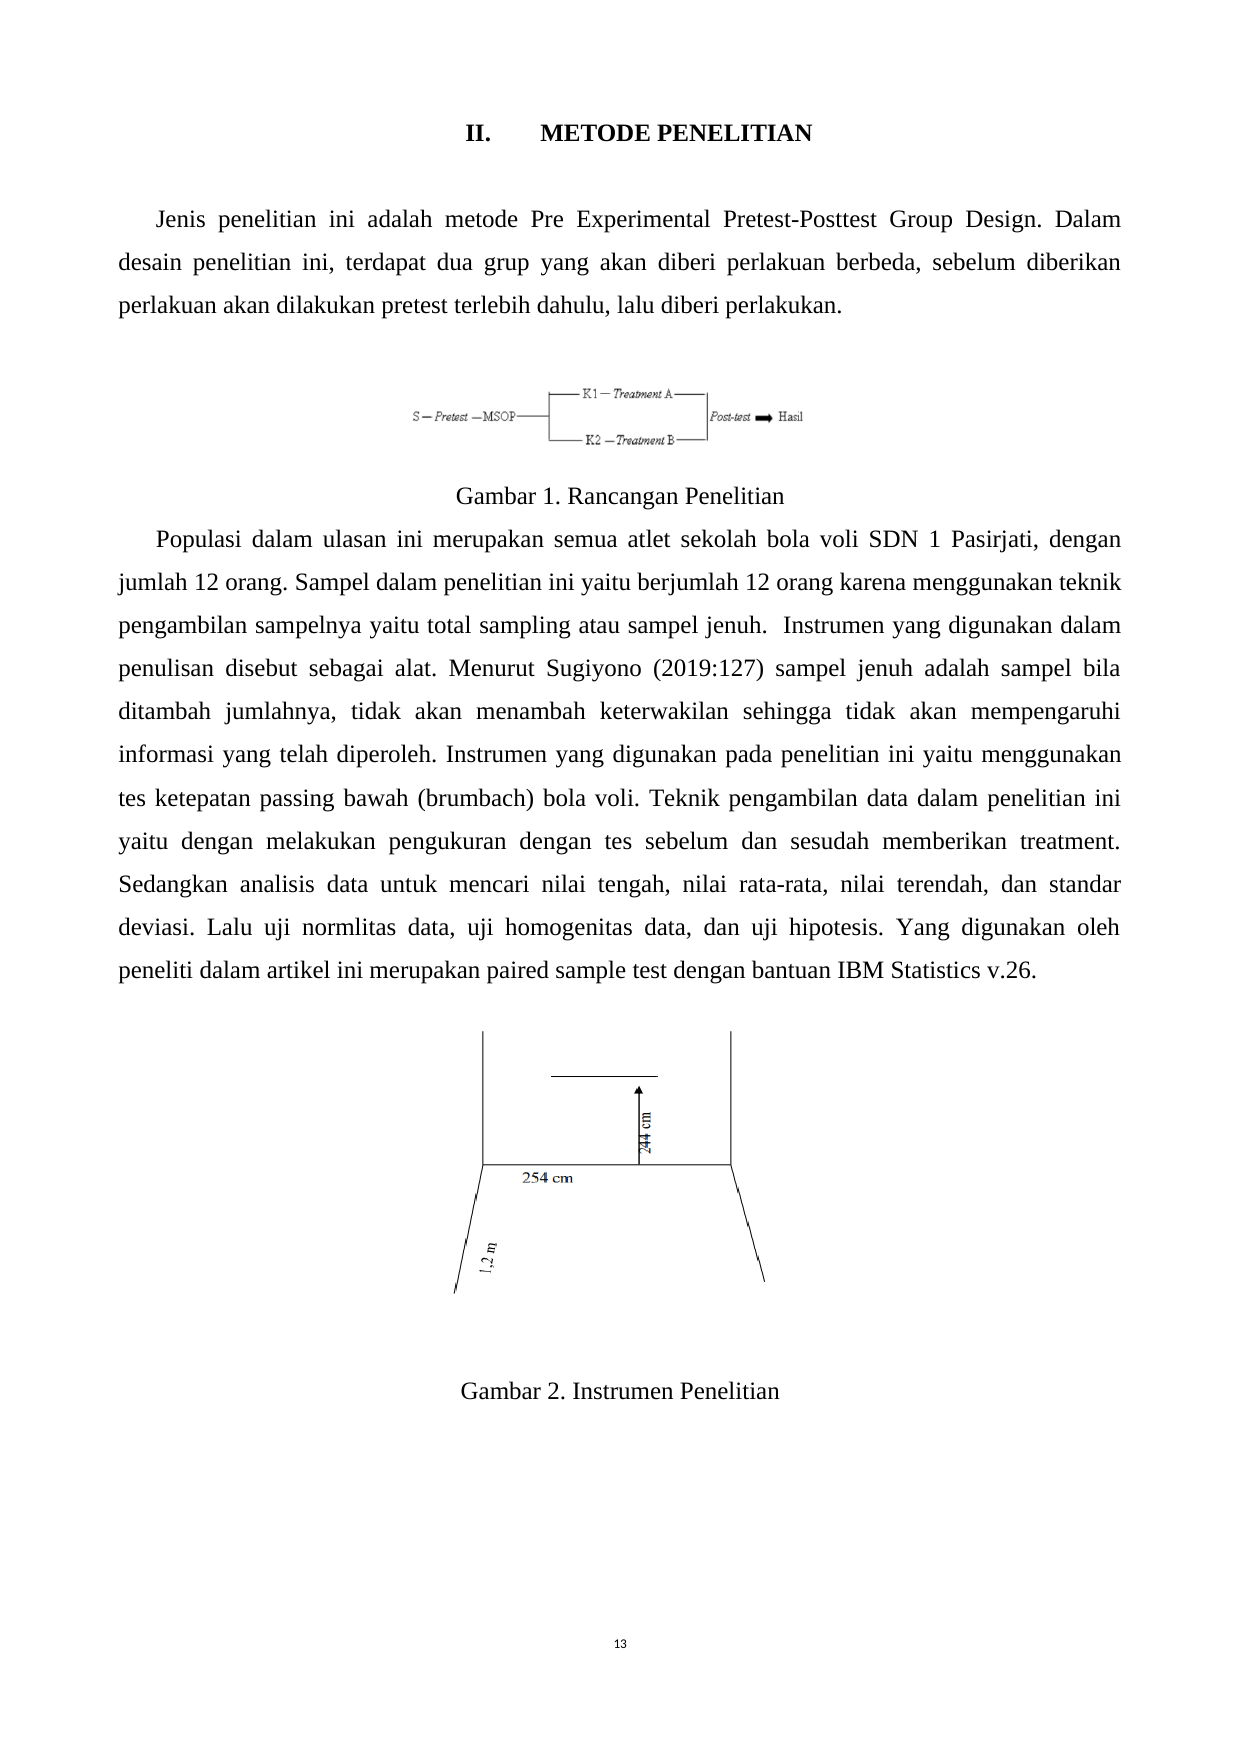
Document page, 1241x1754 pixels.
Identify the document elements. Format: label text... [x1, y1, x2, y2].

picture [416, 1015, 819, 1305]
text Gambar 1. Rancangan Penelitian [118, 377, 1122, 509]
text Populasi dalam ulasan ini merupakan semua atlet sekolah bola voli SDN 1 Pasirjati, dengan jumlah 12 orang. Sampel dalam penelitian ini yaitu berjumlah 12 orang karena menggunakan teknik pengambilan sampelnya yaitu total sampling atau sampel jenuh. Instrumen yang digunakan dalam penulisan disebut sebagai alat. Menurut Sugiyono (2019:127) sampel jenuh adalah sampel bila ditambah jumlahnya, tidak akan menambah keterwakilan sehingga tidak akan mempengaruhi informasi yang telah diperoleh. Instrumen yang digunakan pada penelitian ini yaitu menggunakan tes ketepatan passing bawah (brumbach) bola voli. Teknik pengambilan data dalam penelitian ini yaitu dengan melakukan pengukuran dengan tes sebelum dan sesudah memberikan treatment. Sedangkan analisis data untuk mencari nilai tengah, nilai rata-rata, nilai terendah, dan standar deviasi. Lalu uji normlitas data, uji homogenitas data, dan uji hipotesis. Yang digunakan oleh peneliti dalam artikel ini merupakan paired sample test dengan bantuan IBM Statistics v.26. [118, 524, 1122, 984]
text Gambar 2. Instrumen Penelitian [118, 1376, 1122, 1405]
subtitle METODE PENELITIAN [156, 118, 1122, 147]
text Jenis penelitian ini adalah metode Pre Experimental Pretest-Posttest Group Design. Dalam desain penelitian ini, terdapat dua grup yang akan diberi perlakuan berbeda, sebelum diberikan perlakuan akan dilakukan pretest terlebih dahulu, lalu diberi perlakukan. [118, 204, 1122, 319]
picture [401, 372, 820, 452]
